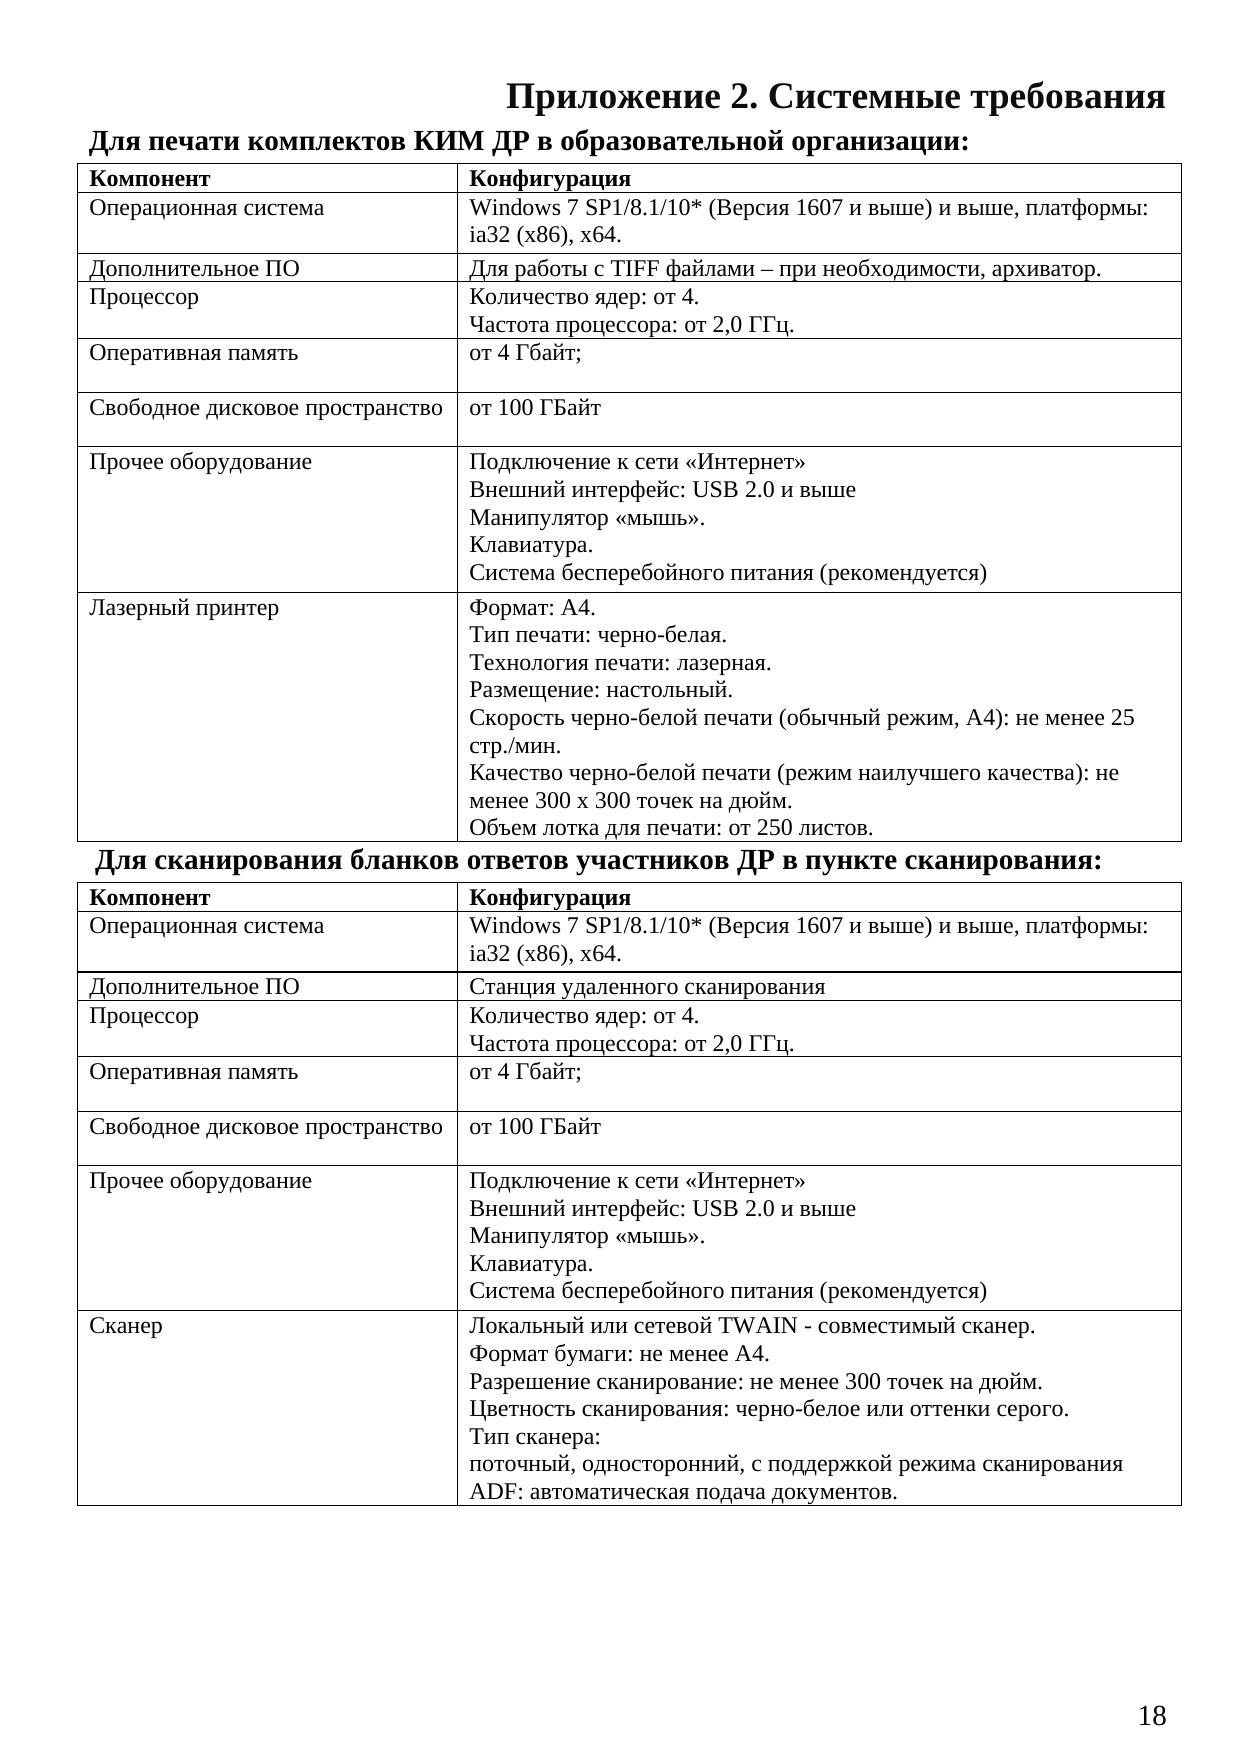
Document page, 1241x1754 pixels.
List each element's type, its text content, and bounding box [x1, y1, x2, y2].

table_cell Сканер [78, 1311, 457, 1505]
table_cell от 4 Гбайт; [458, 1057, 1181, 1111]
table_cell Количество ядер: от 4. Частота процессора: от 2,0 ГГц. [458, 282, 1181, 337]
table_cell от 4 Гбайт; [458, 339, 1181, 392]
table_cell Станция удаленного сканирования [458, 973, 1181, 1000]
table_header Компонент [78, 164, 457, 192]
table_cell Операционная система [78, 193, 457, 252]
table_cell Прочее оборудование [78, 447, 457, 592]
table_cell Свободное дисковое пространство [78, 393, 457, 446]
table_header Компонент [78, 883, 457, 911]
table_header Конфигурация [458, 164, 1181, 192]
table_cell Свободное дисковое пространство [78, 1112, 457, 1165]
table_cell Прочее оборудование [78, 1166, 457, 1310]
table_cell Формат: А4. Тип печати: черно-белая. Технология печати: лазерная. Размещение: настольный. Скорость черно-белой печати (обычный режим, A4): не менее 25 стр./мин. Качество черно-белой печати (режим наилучшего качества): не менее 300 x 300 точек на дюйм. Объем лотка для печати: от 250 листов. [458, 593, 1181, 841]
table_cell от 100 ГБайт [458, 393, 1181, 446]
table_cell Windows 7 SP1/8.1/10* (Версия 1607 и выше) и выше, платформы: ia32 (x86), x64. [458, 912, 1181, 971]
text Для сканирования бланков ответов участников ДР в пункте сканирования: [89, 842, 1167, 876]
table_cell от 100 ГБайт [458, 1112, 1181, 1165]
table_cell Лазерный принтер [78, 593, 457, 841]
table_header Конфигурация [458, 883, 1181, 911]
table_cell Процессор [78, 282, 457, 337]
table_cell Дополнительное ПО [78, 973, 457, 1000]
subtitle Приложение 2. Системные требования [89, 74, 1167, 117]
table_cell Подключение к сети «Интернет» Внешний интерфейс: USB 2.0 и выше Манипулятор «мышь». Клавиатура. Система бесперебойного питания (рекомендуется) [458, 447, 1181, 592]
table_cell Windows 7 SP1/8.1/10* (Версия 1607 и выше) и выше, платформы: ia32 (x86), x64. [458, 193, 1181, 252]
table_cell Процессор [78, 1001, 457, 1056]
table_cell Для работы с TIFF файлами – при необходимости, архиватор. [458, 254, 1181, 281]
text Для печати комплектов КИМ ДР в образовательной организации: [89, 123, 1167, 157]
table_cell Дополнительное ПО [78, 254, 457, 281]
table_cell Оперативная память [78, 1057, 457, 1111]
table_cell Количество ядер: от 4. Частота процессора: от 2,0 ГГц. [458, 1001, 1181, 1056]
table_cell Операционная система [78, 912, 457, 971]
table_cell Локальный или сетевой TWAIN - совместимый сканер. Формат бумаги: не менее А4. Разрешение сканирование: не менее 300 точек на дюйм. Цветность сканирования: черно-белое или оттенки серого. Тип сканера: поточный, односторонний, с поддержкой режима сканирования ADF: автоматическая подача документов. [458, 1311, 1181, 1505]
table_cell Оперативная память [78, 339, 457, 392]
table_cell Подключение к сети «Интернет» Внешний интерфейс: USB 2.0 и выше Манипулятор «мышь». Клавиатура. Система бесперебойного питания (рекомендуется) [458, 1166, 1181, 1310]
